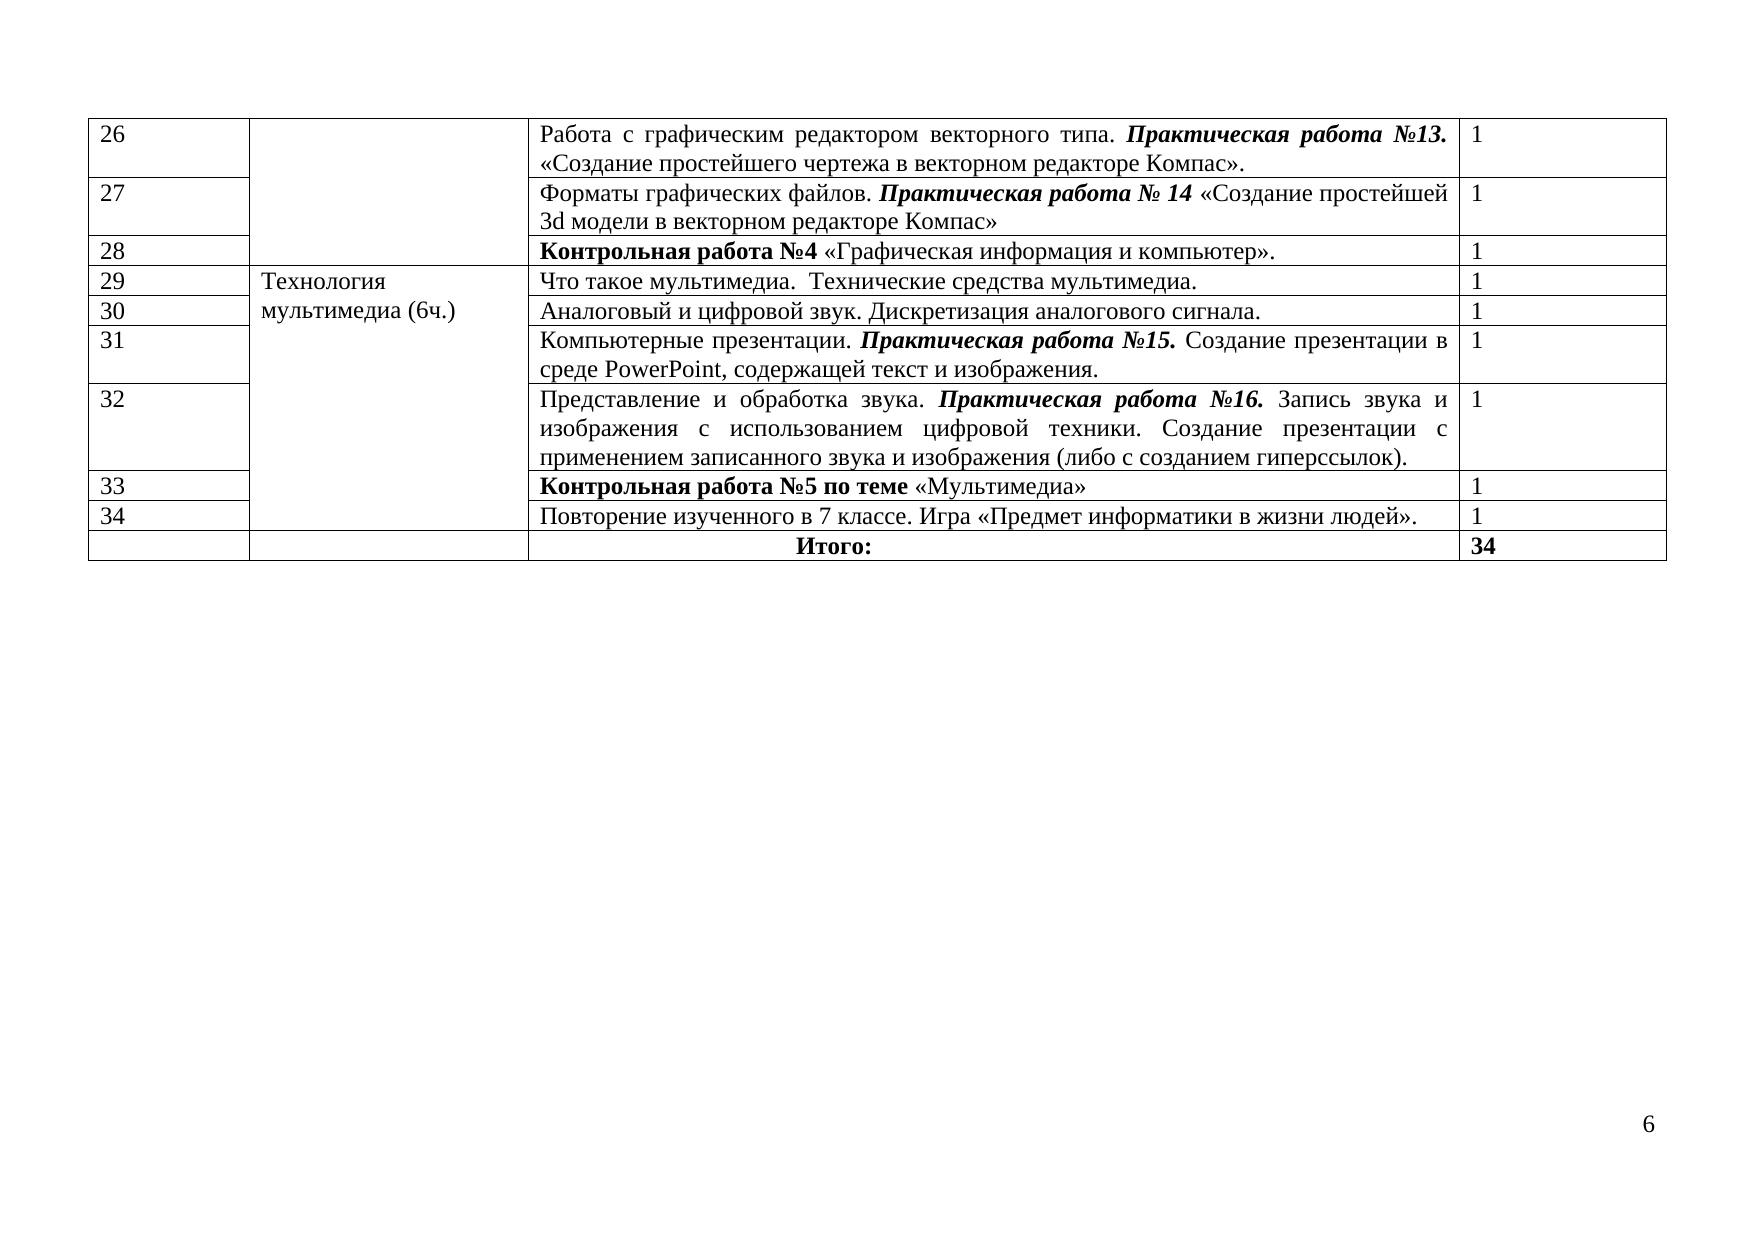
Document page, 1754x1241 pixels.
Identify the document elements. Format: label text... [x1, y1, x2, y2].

table_cell Итого: [529, 531, 1459, 560]
table_cell Работа с графическим редактором векторного типа. Практическая работа №13. «Создание простейшего чертежа в векторном редакторе Компас». [529, 119, 1459, 177]
table_cell 1 [1460, 236, 1666, 265]
table_cell Контрольная работа №4 «Графическая информация и компьютер». [529, 236, 1459, 265]
table_cell 1 [1460, 296, 1666, 324]
table_cell Форматы графических файлов. Практическая работа № 14 «Создание простейшей 3d модели в векторном редакторе Компас» [529, 178, 1459, 235]
table_cell 1 [1460, 501, 1666, 530]
table_cell 29 [89, 266, 249, 295]
table_cell Технология мультимедиа (6ч.) [250, 266, 528, 530]
table_cell Что такое мультимедиа. Технические средства мультимедиа. [529, 266, 1459, 295]
table_cell [89, 531, 249, 560]
table_cell Повторение изученного в 7 классе. Игра «Предмет информатики в жизни людей». [529, 501, 1459, 530]
table_cell 32 [89, 384, 249, 470]
table_cell Компьютерные презентации. Практическая работа №15. Создание презентации в среде PowerPoint, содержащей текст и изображения. [529, 326, 1459, 383]
table_cell 1 [1460, 266, 1666, 295]
table_cell 1 [1460, 471, 1666, 500]
table_cell 1 [1460, 326, 1666, 383]
table_cell 1 [1460, 384, 1666, 470]
table_cell 33 [89, 471, 249, 500]
table_cell Представление и обработка звука. Практическая работа №16. Запись звука и изображения с использованием цифровой техники. Создание презентации с применением записанного звука и изображения (либо с созданием гиперссылок). [529, 384, 1459, 470]
table_cell 30 [89, 296, 249, 324]
table_cell 1 [1460, 119, 1666, 177]
table_cell 34 [1460, 531, 1666, 560]
table_cell [250, 531, 528, 560]
table_cell 34 [89, 501, 249, 530]
table_cell 26 [89, 119, 249, 177]
table_cell Контрольная работа №5 по теме «Мультимедиа» [529, 471, 1459, 500]
table_cell 28 [89, 236, 249, 265]
table_cell 31 [89, 326, 249, 383]
table_cell Аналоговый и цифровой звук. Дискретизация аналогового сигнала. [529, 296, 1459, 324]
table_cell 27 [89, 178, 249, 235]
table_cell 1 [1460, 178, 1666, 235]
